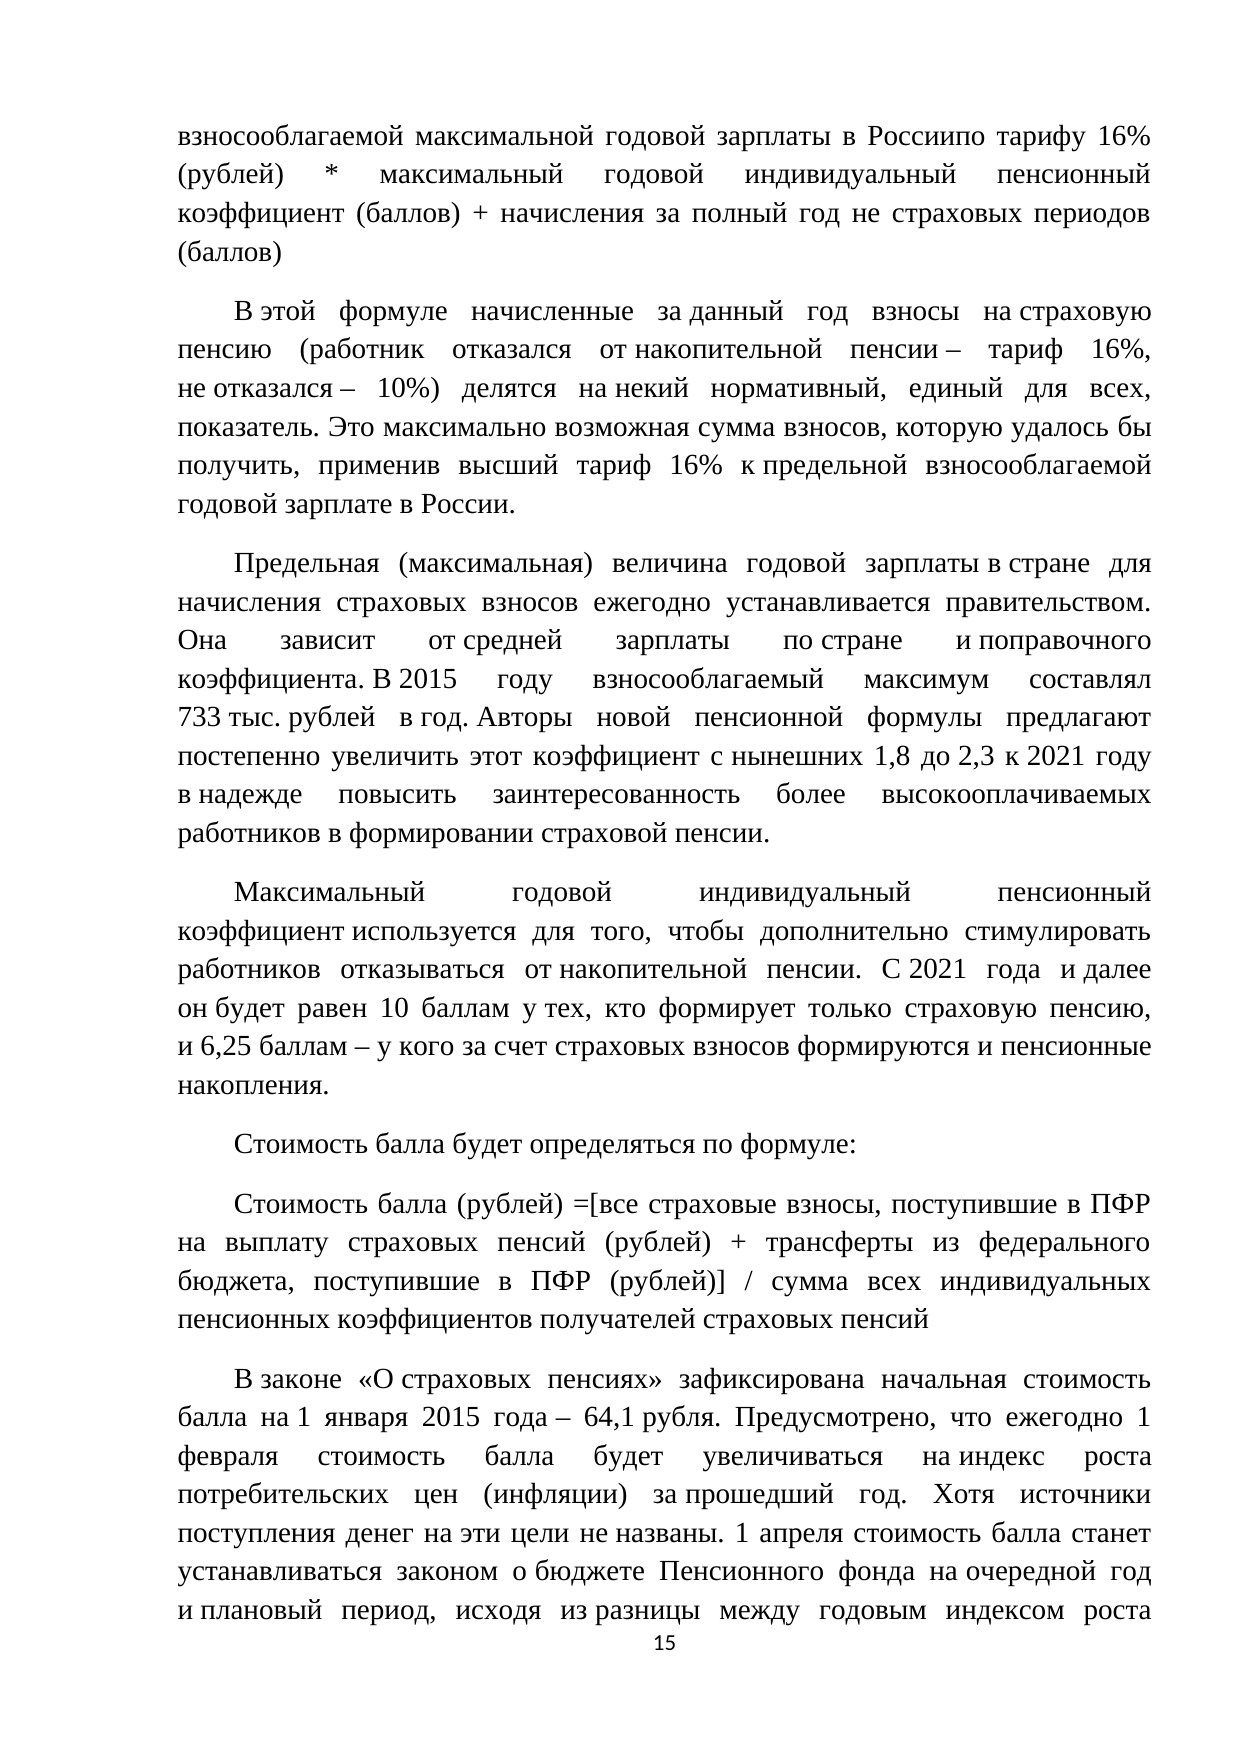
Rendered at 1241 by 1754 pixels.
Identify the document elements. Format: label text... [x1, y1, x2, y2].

text Максимальный годовой индивидуальный пенсионный коэффициент используется для того, чтобы дополнительно стимулировать работников отказываться от накопительной пенсии. С 2021 года и далее он будет равен 10 баллам у тех, кто формирует только страховую пенсию, и 6,25 баллам – у кого за счет страховых взносов формируются и пенсионные накопления. [177, 874, 1152, 1101]
text Предельная (максимальная) величина годовой зарплаты в стране для начисления страховых взносов ежегодно устанавливается правительством. Она зависит от средней зарплаты по стране и поправочного коэффициента. В 2015 году взносооблагаемый максимум составлял 733 тыс. рублей в год. Авторы новой пенсионной формулы предлагают постепенно увеличить этот коэффициент с нынешних 1,8 до 2,3 к 2021 году в надежде повысить заинтересованность более высокооплачиваемых работников в формировании страховой пенсии. [177, 545, 1152, 848]
text Стоимость балла будет определяться по формуле: [177, 1126, 1152, 1160]
text В этой формуле начисленные за данный год взносы на страховую пенсию (работник отказался от накопительной пенсии – тариф 16%, не отказался – 10%) делятся на некий нормативный, единый для всех, показатель. Это максимально возможная сумма взносов, которую удалось бы получить, применив высший тариф 16% к предельной взносооблагаемой годовой зарплате в России. [177, 293, 1152, 519]
text Стоимость балла (рублей) =[все страховые взносы, поступившие в ПФР на выплату страховых пенсий (рублей) + трансферты из федерального бюджета, поступившие в ПФР (рублей)] / сумма всех индивидуальных пенсионных коэффициентов получателей страховых пенсий [177, 1186, 1152, 1335]
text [177, 1361, 1152, 1626]
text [177, 118, 1152, 267]
